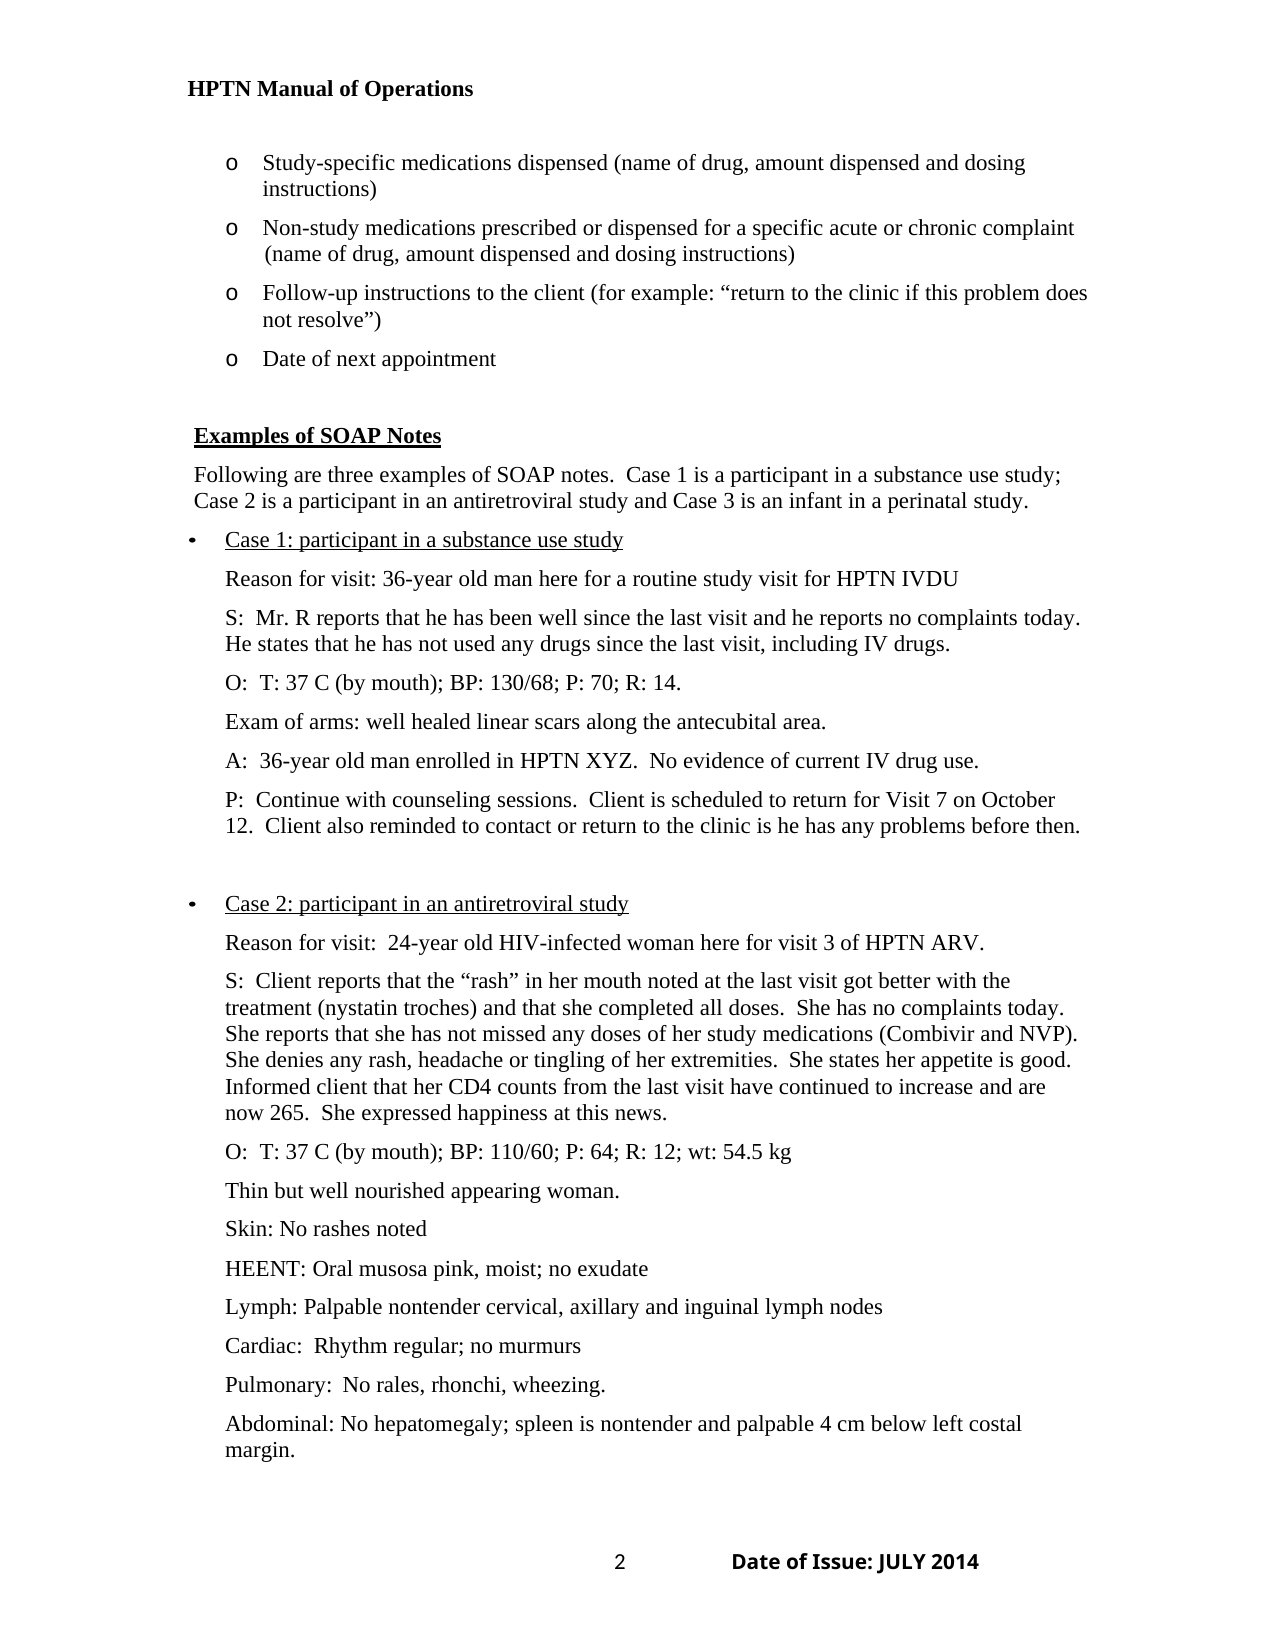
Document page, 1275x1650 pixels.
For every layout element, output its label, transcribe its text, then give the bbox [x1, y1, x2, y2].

text Cardiac: Rhythm regular; no murmurs [225, 1332, 1102, 1359]
text P: Continue with counseling sessions. Client is scheduled to return for Visit 7 on October [225, 786, 1102, 812]
text Abdominal: No hepatomegaly; spleen is nontender and palpable 4 cm below left costal margin. [225, 1410, 1028, 1463]
text A: 36-year old man enrolled in HPTN XYZ. No evidence of current IV drug use. [225, 747, 1102, 773]
text Reason for visit: 36-year old man here for a routine study visit for HPTN IVDU [225, 565, 1102, 592]
text Examples of SOAP Notes [194, 422, 1102, 449]
text o Study-specific medications dispensed (name of drug, amount dispensed and dosing instructions) [225, 149, 1031, 202]
text o Date of next appointment [225, 345, 1102, 373]
text Following are three examples of SOAP notes. Case 1 is a participant in a substance use study; Case 2 is a participant in an antiretroviral study and Case 3 is an infant in a perinatal study. [194, 461, 1067, 514]
text o Non-study medications prescribed or dispensed for a specific acute or chronic complaint [225, 214, 1102, 242]
text (name of drug, amount dispensed and dosing instructions) [259, 242, 801, 267]
text Lymph: Palpable nontender cervical, axillary and inguinal lymph nodes [225, 1293, 1102, 1320]
text Exam of arms: well healed linear scars along the antecubital area. [225, 708, 1102, 734]
text o Follow-up instructions to the client (for example: “return to the clinic if this problem does not resolve”) [225, 279, 1093, 332]
text Pulmonary: No rales, rhonchi, wheezing. [225, 1371, 1102, 1397]
text S: Client reports that the “rash” in her mouth noted at the last visit got better with the treatment (nystatin troches) and that she completed all doses. She has no complaints today. She reports that she has not missed any doses of her study medications (Combivir and NVP). She denies any rash, headache or tingling of her extremities. She states her appetite is good. Informed client that her CD4 counts from the last visit have continued to increase and are now 265. She expressed happiness at this news. [225, 967, 1084, 1126]
text • Case 2: participant in an antiretroviral study [187, 890, 1102, 916]
text S: Mr. R reports that he has been well since the last visit and he reports no complaints today. He states that he has not used any drugs since the last visit, including IV drugs. [225, 604, 1086, 657]
text • Case 1: participant in a substance use study [187, 526, 1102, 553]
text Thin but well nourished appearing woman. Skin: No rashes noted [225, 1177, 626, 1242]
text HEENT: Oral musosa pink, moist; no exudate [225, 1254, 1102, 1281]
text 12. Client also reminded to contact or return to the clinic is he has any problems before then. [225, 812, 1102, 838]
text Reason for visit: 24-year old HIV-infected woman here for visit 3 of HPTN ARV. [225, 929, 1102, 955]
text O: T: 37 C (by mouth); BP: 110/60; P: 64; R: 12; wt: 54.5 kg [225, 1138, 1102, 1164]
text O: T: 37 C (by mouth); BP: 130/68; P: 70; R: 14. [225, 669, 1102, 696]
